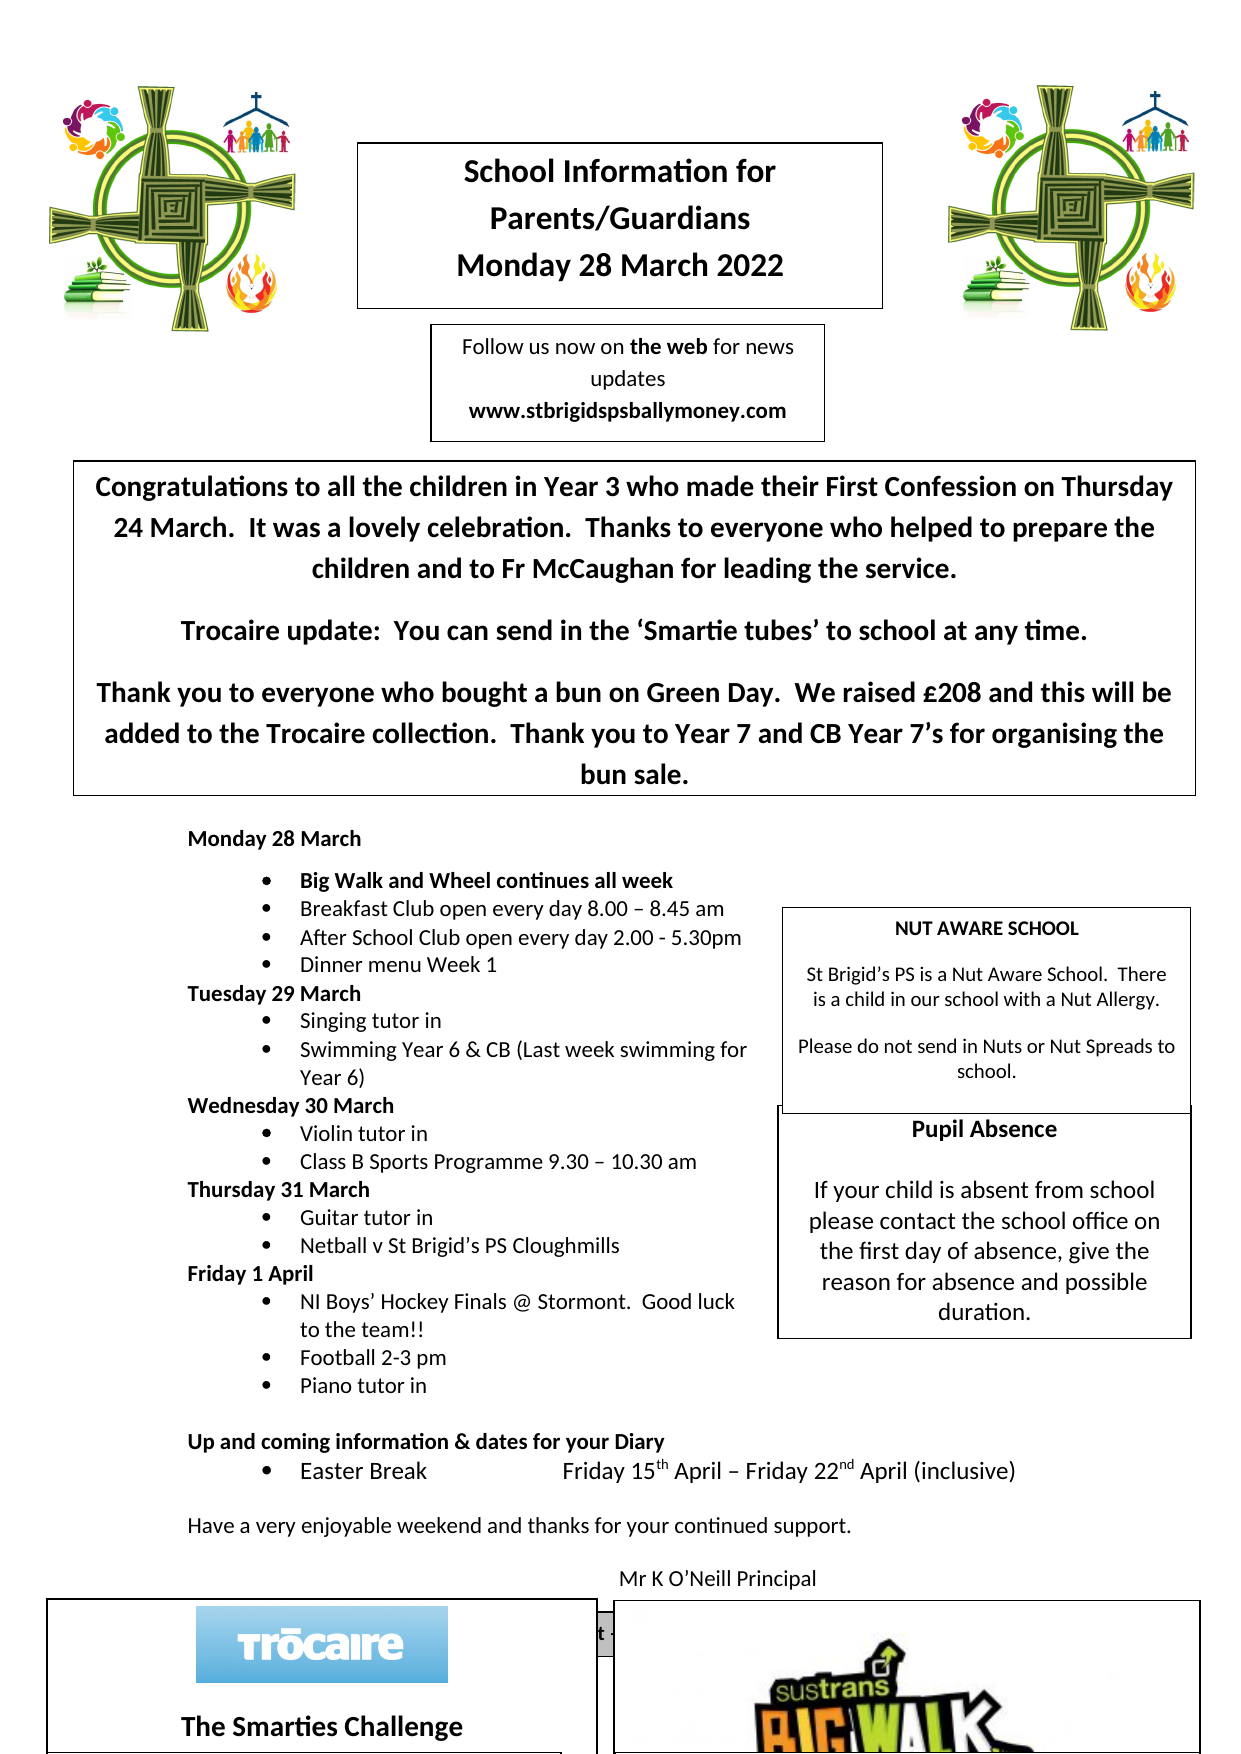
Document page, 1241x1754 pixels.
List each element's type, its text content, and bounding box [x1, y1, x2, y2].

list Singing tutor in [262, 1007, 782, 1035]
list Piano tutor in [262, 1371, 1053, 1399]
text Thursday 31 March [187, 1175, 777, 1203]
picture [633, 1608, 1181, 1752]
text Monday 28 March [187, 796, 1053, 852]
list Easter Break Friday 15th April – Friday 22nd April (inclusive) [262, 1455, 1053, 1486]
picture [196, 1606, 448, 1683]
list Guitar tutor in [262, 1203, 777, 1231]
text Up and coming information & dates for your Diary [187, 1427, 1053, 1455]
text Friday 1 April [187, 1259, 777, 1287]
list Dinner menu Week 1 [262, 951, 782, 979]
list Netball v St Brigid’s PS Cloughmills [262, 1231, 777, 1259]
list Breakfast Club open every day 8.00 – 8.45 am [262, 894, 1053, 923]
text Mr K O’Neill Principal [187, 1564, 1053, 1592]
list Football 2-3 pm [262, 1343, 1053, 1371]
list Class B Sports Programme 9.30 – 10.30 am [262, 1147, 777, 1175]
text Have a very enjoyable weekend and thanks for your continued support. [187, 1511, 1053, 1539]
list Swimming Year 6 & CB (Last week swimming for Year 6) [262, 1035, 782, 1091]
text Tuesday 29 March [187, 979, 782, 1007]
text Wednesday 30 March [187, 1091, 782, 1119]
list Big Walk and Wheel continues all week [262, 867, 1053, 894]
list NI Boys’ Hockey Finals @ Stormont. Good luck to the team!! [262, 1287, 1053, 1343]
list Violin tutor in [262, 1119, 777, 1147]
list After School Club open every day 2.00 - 5.30pm [262, 923, 782, 951]
